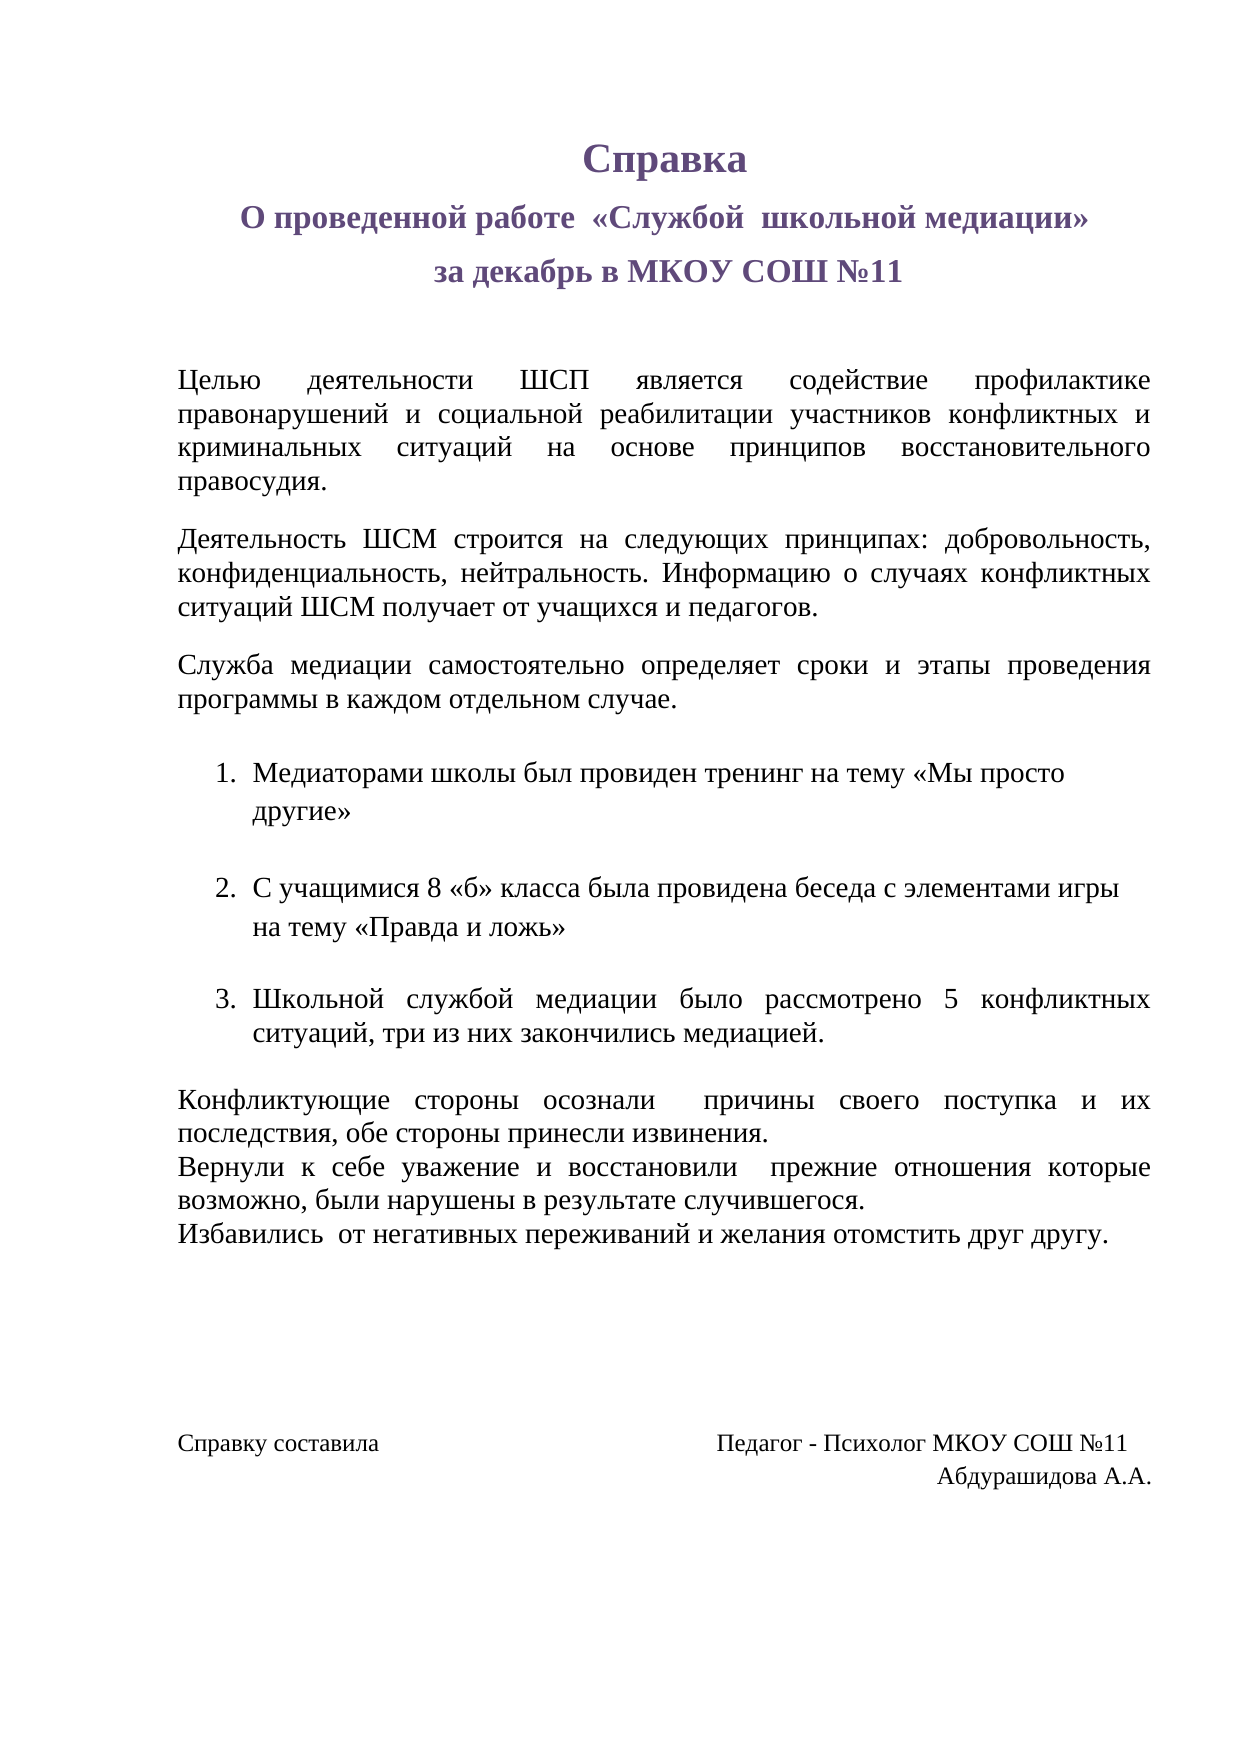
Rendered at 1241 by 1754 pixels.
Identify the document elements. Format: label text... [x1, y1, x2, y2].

list С учащимися 8 «б» класса была провидена беседа с элементами игры на тему «Правда и ложь» [215, 871, 1152, 943]
text Справка [177, 134, 1152, 182]
list Медиаторами школы был провиден тренинг на тему «Мы просто другие» [215, 755, 1152, 827]
text за декабрь в МКОУ СОШ №11 [177, 251, 1152, 289]
text Деятельность ШСМ строится на следующих принципах: добровольность, конфиденциальность, нейтральность. Информацию о случаях конфликтных ситуаций ШСМ получает от учащихся и педагогов. [177, 522, 1152, 622]
text Служба медиации самостоятельно определяет сроки и этапы проведения программы в каждом отдельном случае. [177, 647, 1152, 714]
text О проведенной работе «Службой школьной медиации» [177, 197, 1152, 236]
text Абдурашидова А.А. [177, 1461, 1152, 1489]
text Целью деятельности ШСП является содействие профилактике правонарушений и социальной реабилитации участников конфликтных и криминальных ситуаций на основе принципов восстановительного правосудия. [177, 362, 1152, 497]
text Конфликтующие стороны осознали причины своего поступка и их последствия, обе стороны принесли извинения. [177, 1082, 1152, 1149]
list Школьной службой медиации было рассмотрено 5 конфликтных ситуаций, три из них закончились медиацией. [215, 981, 1152, 1048]
text Избавились от негативных переживаний и желания отомстить друг другу. [177, 1216, 1152, 1249]
text Вернули к себе уважение и восстановили прежние отношения которые возможно, были нарушены в результате случившегося. [177, 1149, 1152, 1216]
text Справку составила Педагог - Психолог МКОУ СОШ №11 [177, 1428, 1152, 1456]
